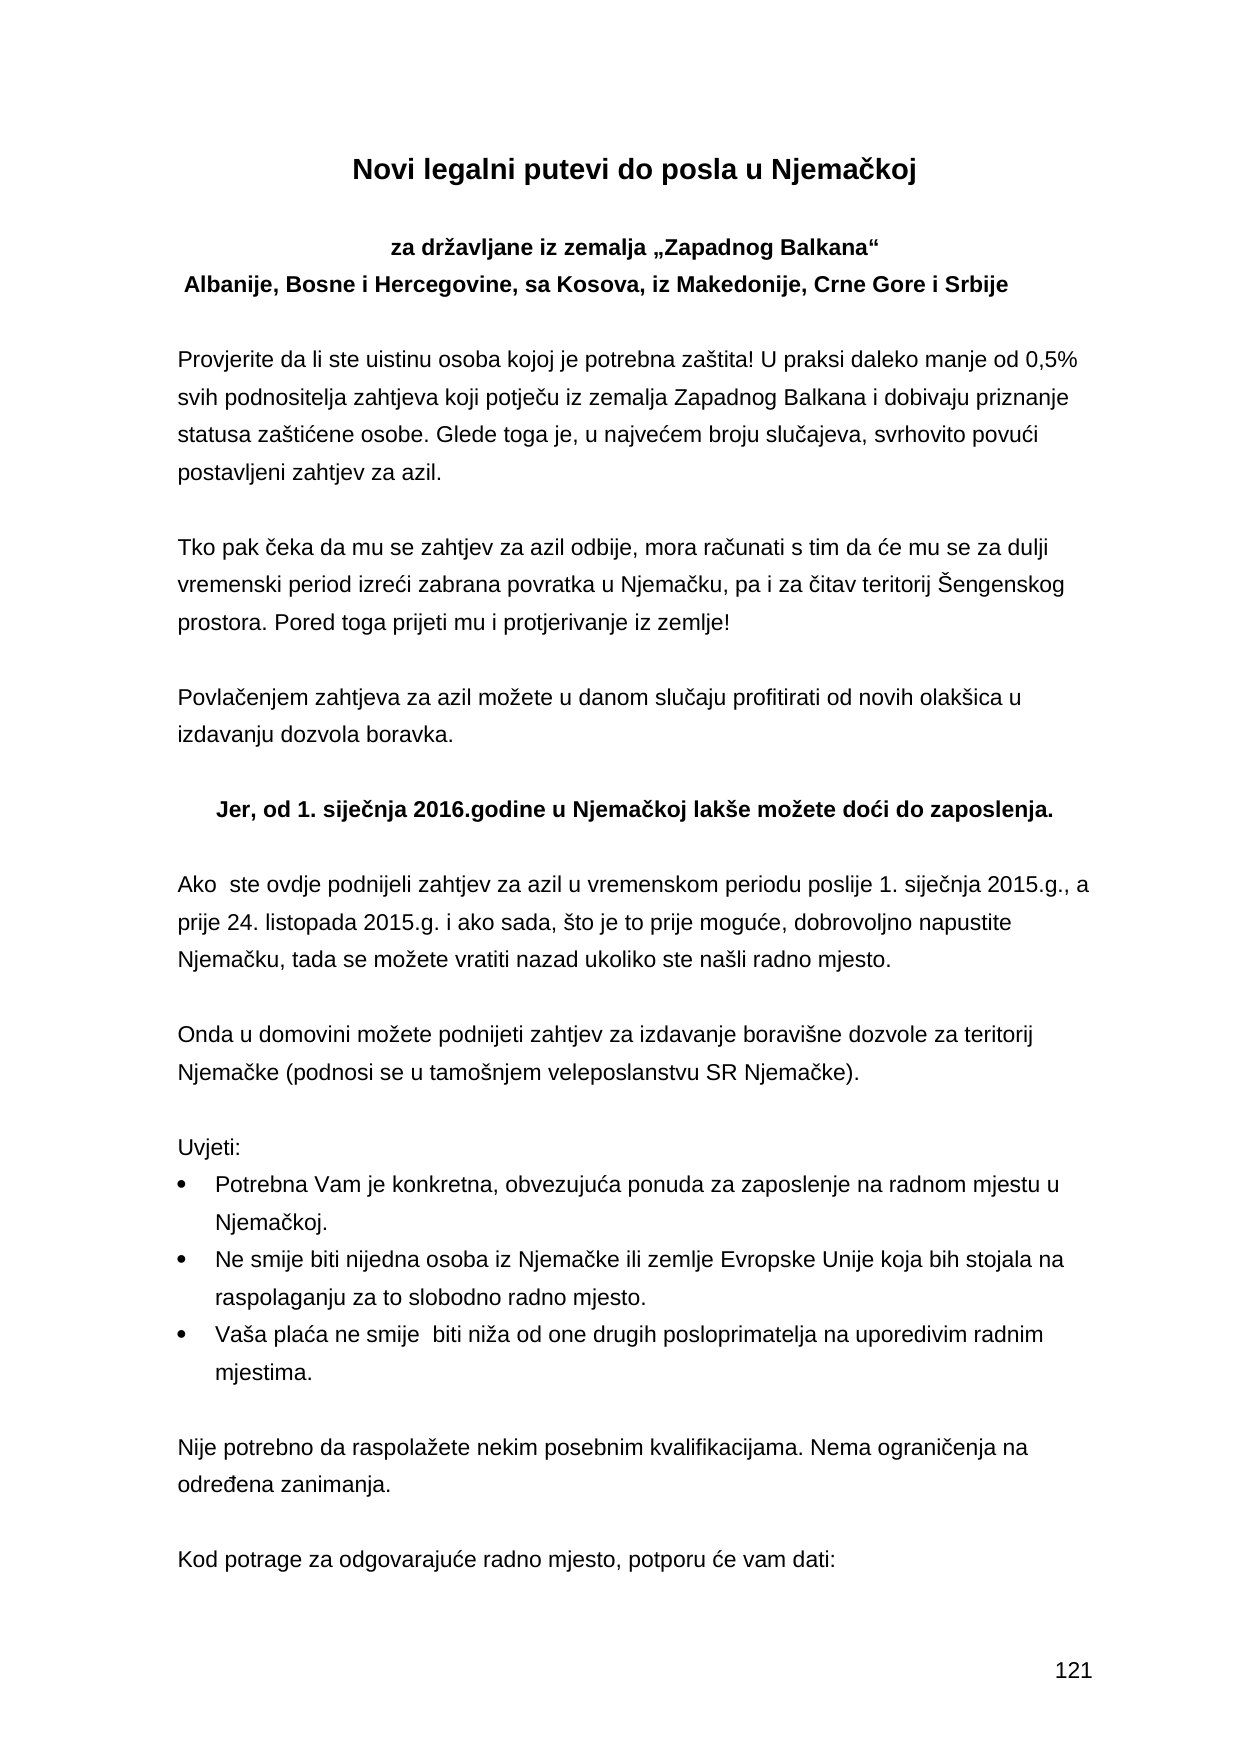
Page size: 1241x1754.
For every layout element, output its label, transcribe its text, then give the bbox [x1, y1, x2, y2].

text Novi legalni putevi do posla u Njemačkoj [177, 148, 1092, 185]
text Nije potrebno da raspolažete nekim posebnim kvalifikacijama. Nema ograničenja na određena zanimanja. [177, 1423, 1092, 1498]
text Onda u domovini možete podnijeti zahtjev za izdavanje boravišne dozvole za teritorij Njemačke (podnosi se u tamošnjem veleposlanstvu SR Njemačke). [177, 1010, 1092, 1085]
text za državljane iz zemalja „Zapadnog Balkana“ [177, 223, 1092, 260]
text Provjerite da li ste uistinu osoba kojoj je potrebna zaštita! U praksi daleko manje od 0,5% svih podnositelja zahtjeva koji potječu iz zemalja Zapadnog Balkana i dobivaju priznanje statusa zaštićene osobe. Glede toga je, u najvećem broju slučajeva, svrhovito povući postavljeni zahtjev za azil. [177, 335, 1092, 485]
text Albanije, Bosne i Hercegovine, sa Kosova, iz Makedonije, Crne Gore i Srbije [177, 260, 1092, 298]
list Potrebna Vam je konkretna, obvezujuća ponuda za zaposlenje na radnom mjestu u Njemačkoj. [177, 1160, 1092, 1235]
text Uvjeti: [177, 1123, 1092, 1160]
text Povlačenjem zahtjeva za azil možete u danom slučaju profitirati od novih olakšica u izdavanju dozvola boravka. [177, 673, 1092, 748]
list Ne smije biti nijedna osoba iz Njemačke ili zemlje Evropske Unije koja bih stojala na raspolaganju za to slobodno radno mjesto. [177, 1235, 1092, 1310]
text Ako ste ovdje podnijeli zahtjev za azil u vremenskom periodu poslije 1. siječnja 2015.g., a prije 24. listopada 2015.g. i ako sada, što je to prije moguće, dobrovoljno napustite Njemačku, tada se možete vratiti nazad ukoliko ste našli radno mjesto. [177, 860, 1092, 973]
text Tko pak čeka da mu se zahtjev za azil odbije, mora računati s tim da će mu se za dulji vremenski period izreći zabrana povratka u Njemačku, pa i za čitav teritorij Šengenskog prostora. Pored toga prijeti mu i protjerivanje iz zemlje! [177, 523, 1092, 635]
text Kod potrage za odgovarajuće radno mjesto, potporu će vam dati: [177, 1535, 1092, 1573]
list Vaša plaća ne smije biti niža od one drugih posloprimatelja na uporedivim radnim mjestima. [177, 1310, 1092, 1385]
text Jer, od 1. siječnja 2016.godine u Njemačkoj lakše možete doći do zaposlenja. [177, 785, 1092, 823]
